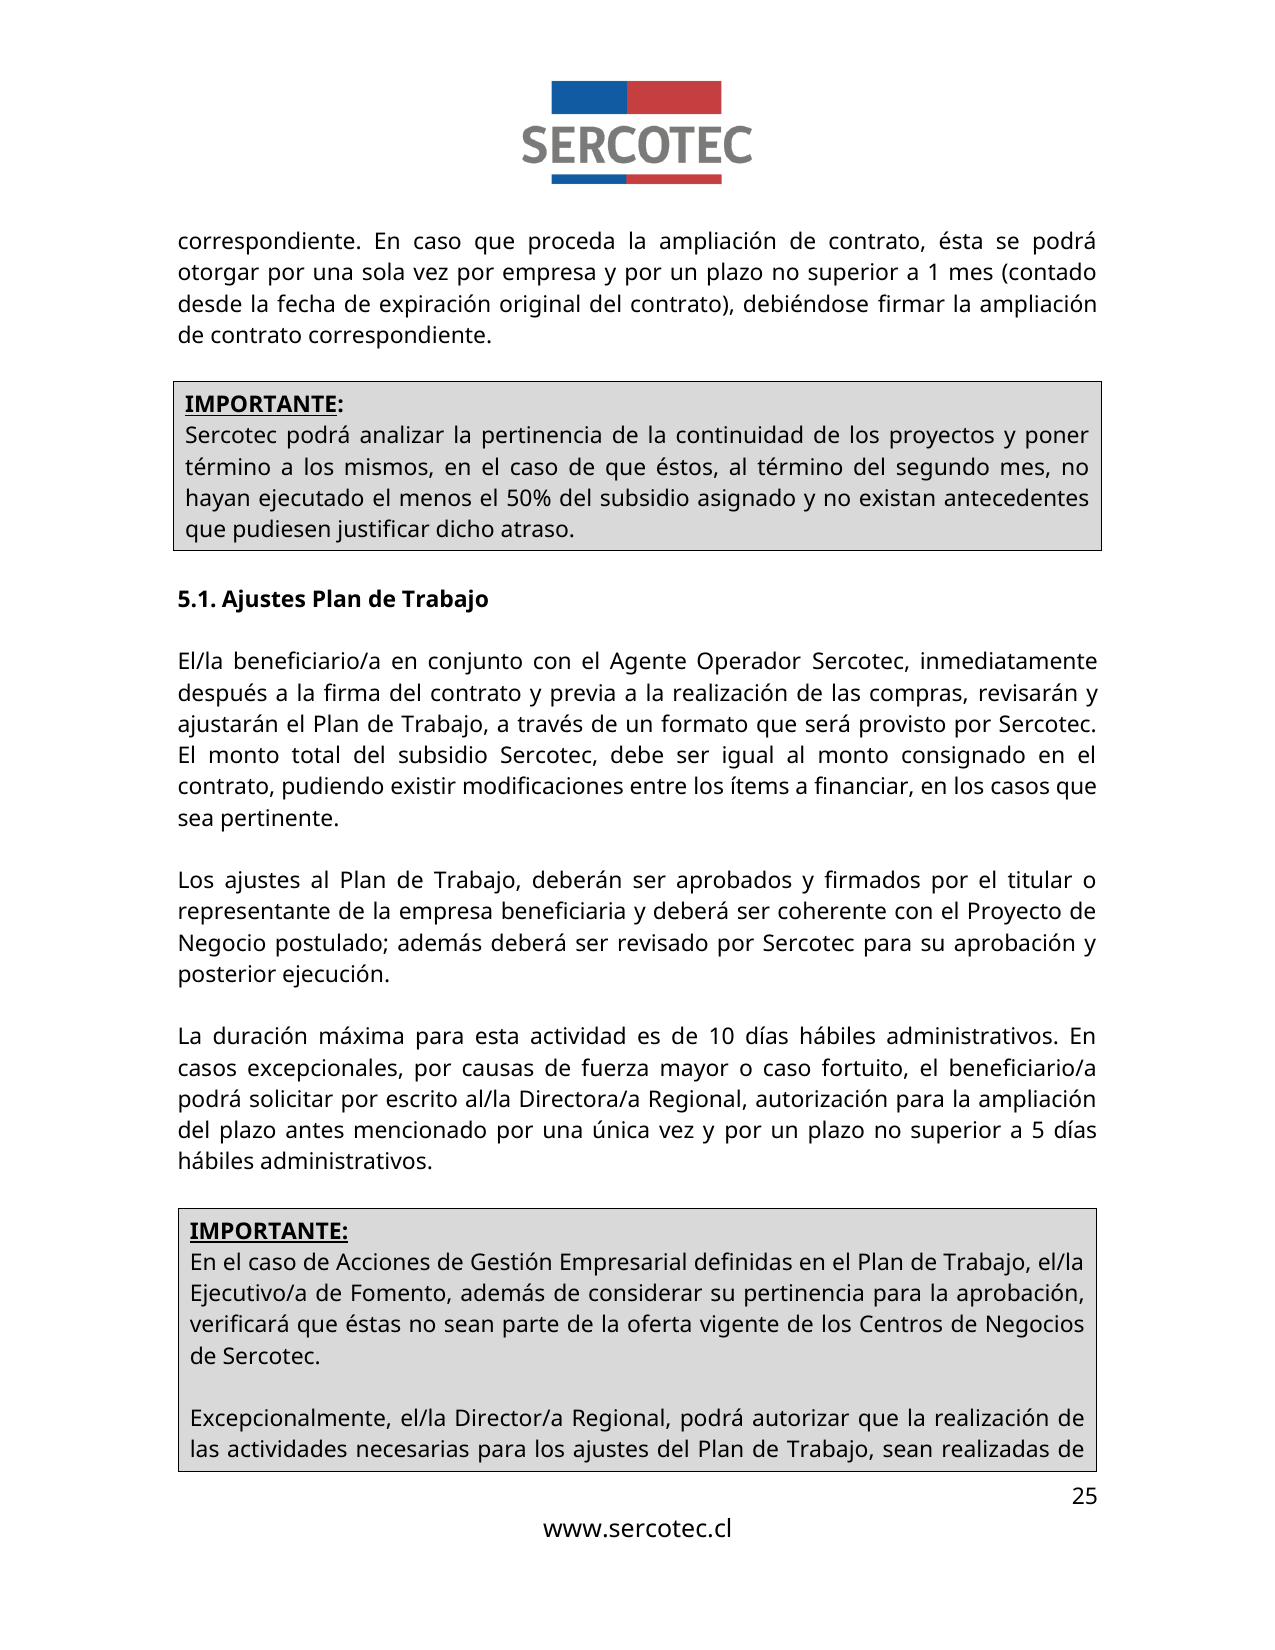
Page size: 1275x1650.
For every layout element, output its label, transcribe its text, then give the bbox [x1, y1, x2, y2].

table_header IMPORTANTE: Sercotec podrá analizar la pertinencia de la continuidad de los proyectos y poner término a los mismos, en el caso de que éstos, al término del segundo mes, no hayan ejecutado el menos el 50% del subsidio asignado y no existan antecedentes que pudiesen justificar dicho atraso. [174, 382, 1101, 550]
text El/la beneficiario/a en conjunto con el Agente Operador Sercotec, inmediatamente después a la firma del contrato y previa a la realización de las compras, revisarán y ajustarán el Plan de Trabajo, a través de un formato que será provisto por Sercotec. El monto total del subsidio Sercotec, debe ser igual al monto consignado en el contrato, pudiendo existir modificaciones entre los ítems a financiar, en los casos que sea pertinente. [177, 645, 1098, 833]
text La duración máxima para esta actividad es de 10 días hábiles administrativos. En casos excepcionales, por causas de fuerza mayor o caso fortuito, el beneficiario/a podrá solicitar por escrito al/la Directora/a Regional, autorización para la ampliación del plazo antes mencionado por una única vez y por un plazo no superior a 5 días hábiles administrativos. [177, 1020, 1098, 1176]
text Los ajustes al Plan de Trabajo, deberán ser aprobados y firmados por el titular o representante de la empresa beneficiaria y deberá ser coherente con el Proyecto de Negocio postulado; además deberá ser revisado por Sercotec para su aprobación y posterior ejecución. [177, 864, 1098, 989]
list Ajustes Plan de Trabajo [177, 583, 1098, 614]
picture [512, 73, 763, 194]
